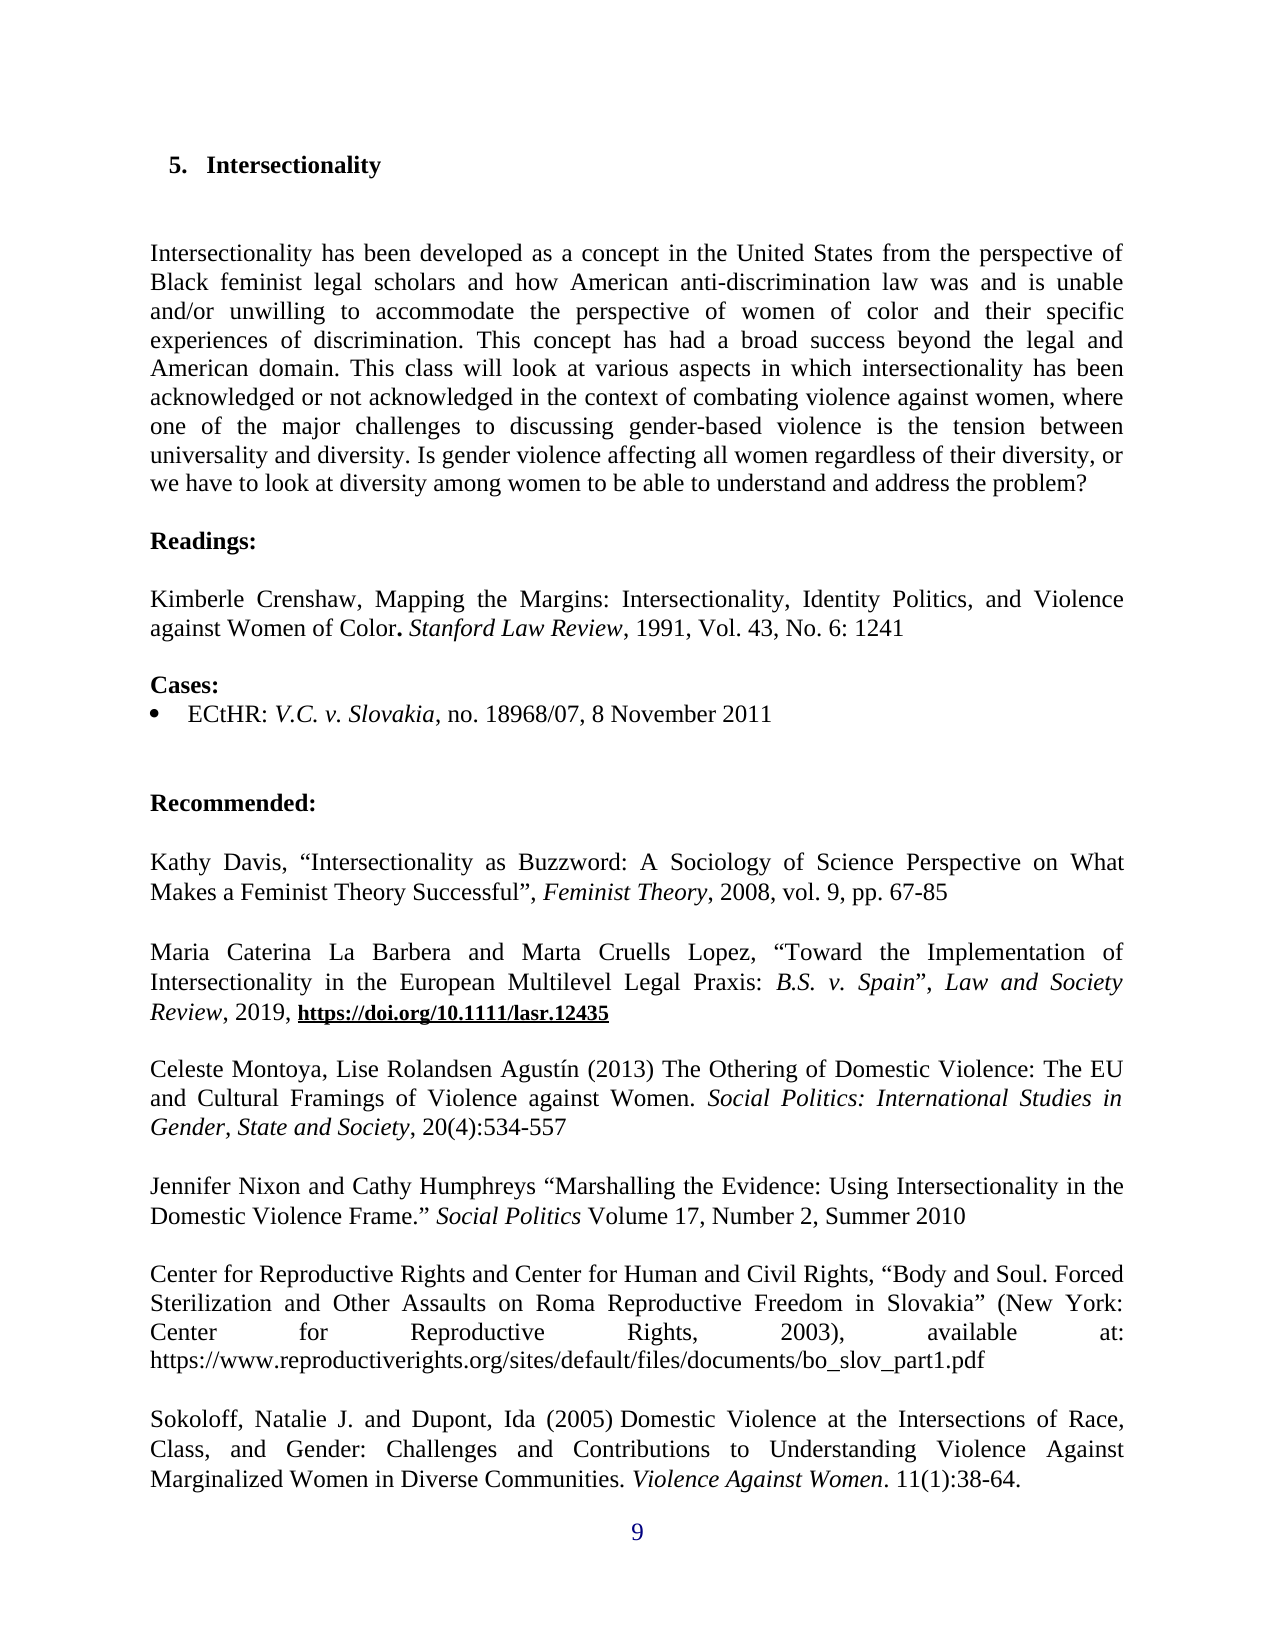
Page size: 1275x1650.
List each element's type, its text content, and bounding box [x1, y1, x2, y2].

text Kimberle Crenshaw, Mapping the Margins: Intersectionality, Identity Politics, and Violence against Women of Color. Stanford Law Review, 1991, Vol. 43, No. 6: 1241 [150, 584, 1125, 641]
text Recommended: [150, 788, 1125, 817]
text Cases: [150, 671, 1125, 699]
text Center for Reproductive Rights and Center for Human and Civil Rights, “Body and Soul. Forced Sterilization and Other Assaults on Roma Reproductive Freedom in Slovakia” (New York: Center for Reproductive Rights, 2003), available at: https://www.reproductiverights.org/sites/default/files/documents/bo_slov_part1.pdf [150, 1259, 1125, 1374]
text Readings: [150, 526, 1125, 555]
list ECtHR: V.C. v. Slovakia, no. 18968/07, 8 November 2011 [150, 699, 1125, 728]
text Celeste Montoya, Lise Rolandsen Agustín (2013) The Othering of Domestic Violence: The EU and Cultural Framings of Violence against Women. Social Politics: International Studies in Gender, State and Society, 20(4):534-557 [150, 1054, 1125, 1141]
text Sokoloff, Natalie J. and Dupont, Ida (2005) Domestic Violence at the Intersections of Race, Class, and Gender: Challenges and Contributions to Understanding Violence Against Marginalized Women in Diverse Communities. Violence Against Women. 11(1):38-64. [150, 1403, 1125, 1493]
text Kathy Davis, “Intersectionality as Buzzword: A Sociology of Science Perspective on What Makes a Feminist Theory Successful”, Feminist Theory, 2008, vol. 9, pp. 67-85 [150, 846, 1125, 906]
text Jennifer Nixon and Cathy Humphreys “Marshalling the Evidence: Using Intersectionality in the Domestic Violence Frame.” Social Politics Volume 17, Number 2, Summer 2010 [150, 1170, 1125, 1230]
text Intersectionality has been developed as a concept in the United States from the perspective of Black feminist legal scholars and how American anti-discrimination law was and is unable and/or unwilling to accommodate the perspective of women of color and their specific experiences of discrimination. This concept has had a broad success beyond the legal and American domain. This class will look at various aspects in which intersectionality has been acknowledged or not acknowledged in the context of combating violence against women, where one of the major challenges to discussing gender-based violence is the tension between universality and diversity. Is gender violence affecting all women regardless of their diversity, or we have to look at diversity among women to be able to understand and address the problem? [150, 238, 1125, 497]
list Intersectionality [169, 150, 1125, 179]
text Maria Caterina La Barbera and Marta Cruells Lopez, “Toward the Implementation of Intersectionality in the European Multilevel Legal Praxis: B.S. v. Spain”, Law and Society Review, 2019, https://doi.org/10.1111/lasr.12435 [150, 935, 1125, 1025]
